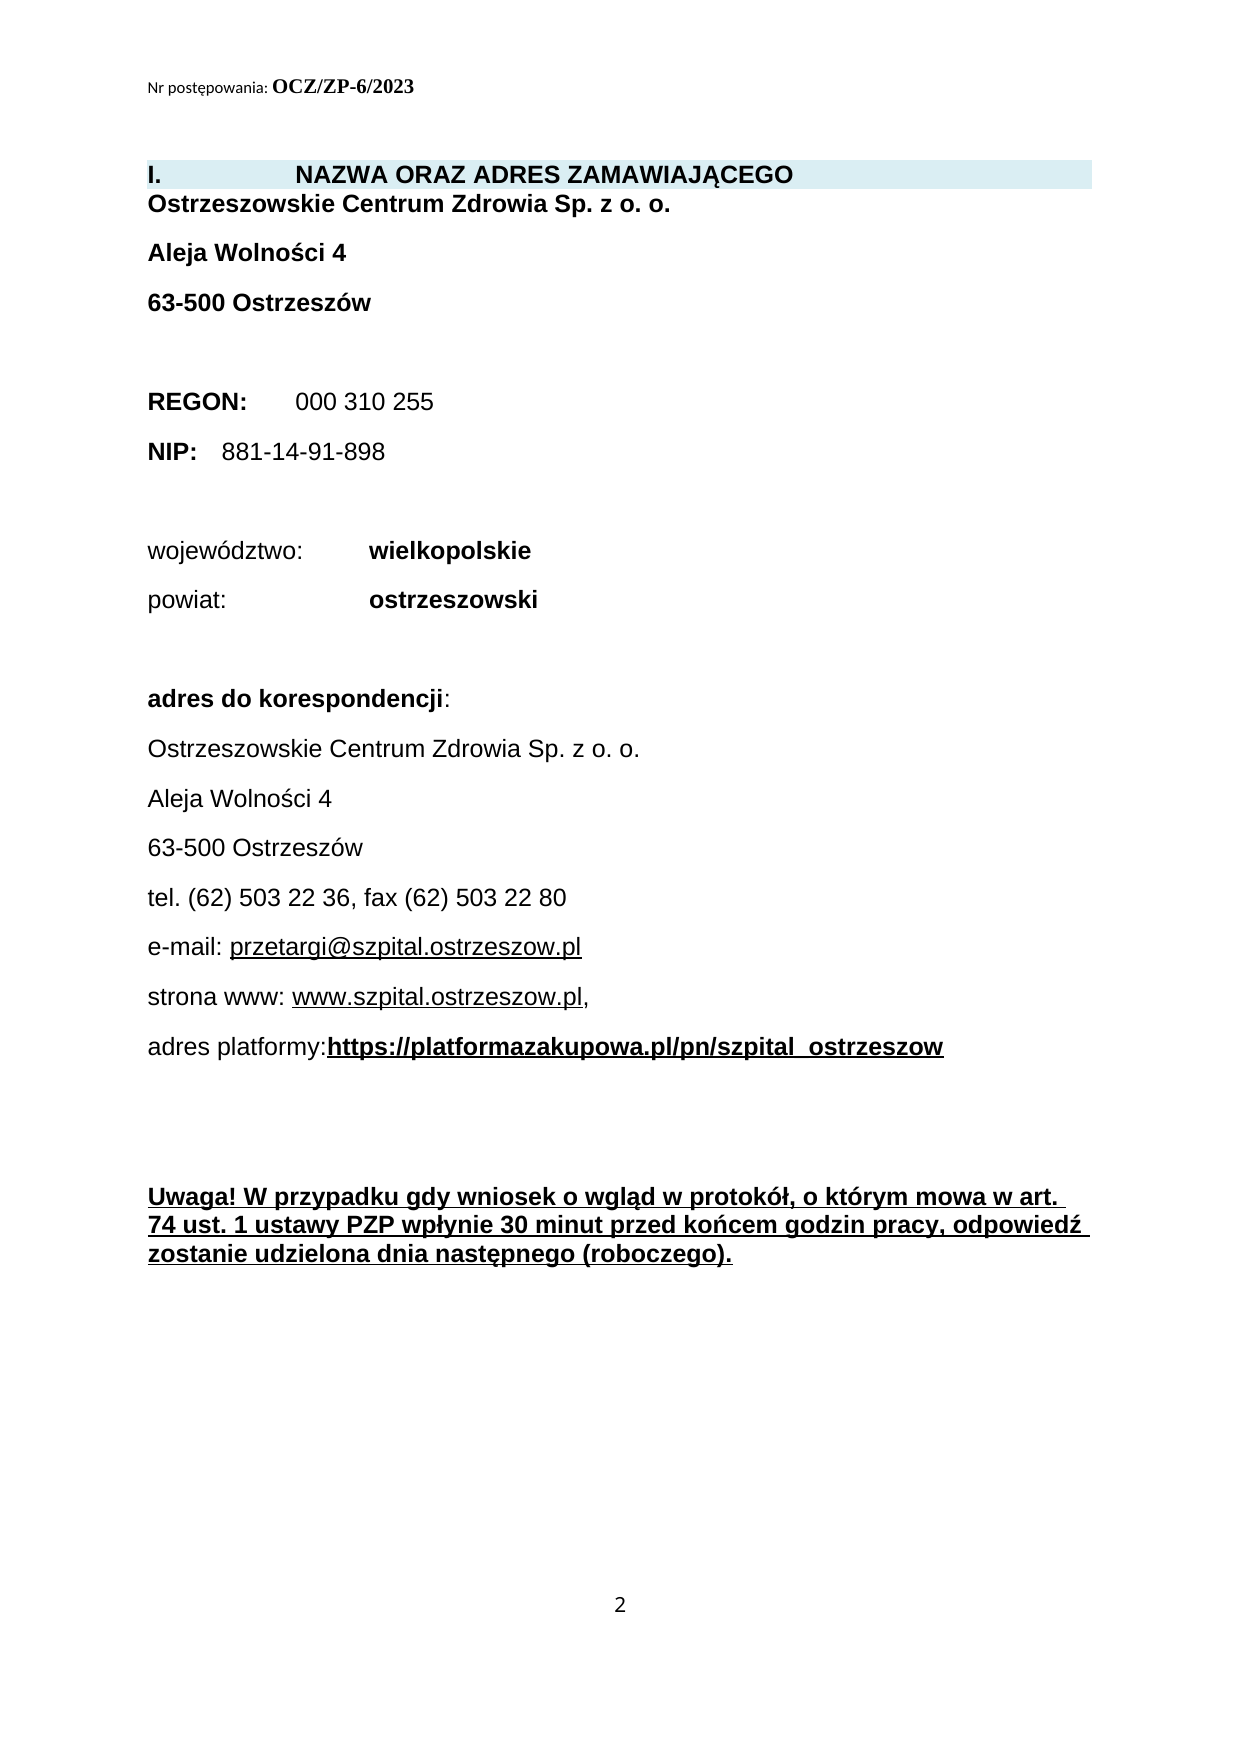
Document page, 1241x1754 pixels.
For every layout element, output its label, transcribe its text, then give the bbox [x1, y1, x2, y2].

text 63-500 Ostrzeszów [147, 833, 1092, 862]
text REGON: 000 310 255 [147, 387, 1092, 416]
text 63-500 Ostrzeszów [147, 288, 1092, 317]
text e-mail: przetargi@szpital.ostrzeszow.pl [147, 932, 1092, 961]
text NIP: 881-14-91-898 [147, 437, 1092, 465]
text strona www: www.szpital.ostrzeszow.pl, [147, 982, 1092, 1011]
text Ostrzeszowskie Centrum Zdrowia Sp. z o. o. [147, 189, 1092, 217]
text Uwaga! W przypadku gdy wniosek o wgląd w protokół, o którym mowa w art. 74 ust. 1 ustawy PZP wpłynie 30 minut przed końcem godzin pracy, odpowiedź zostanie udzielona dnia następnego (roboczego). [148, 1182, 1092, 1268]
text tel. (62) 503 22 36, fax (62) 503 22 80 [147, 883, 1092, 912]
list NAZWA ORAZ ADRES ZAMAWIAJĄCEGO [147, 160, 1092, 189]
text adres do korespondencji: [147, 684, 1092, 713]
text Ostrzeszowskie Centrum Zdrowia Sp. z o. o. [147, 734, 1092, 763]
text Aleja Wolności 4 [147, 784, 1092, 812]
text województwo: wielkopolskie [147, 536, 1092, 564]
text adres platformy:https://platformazakupowa.pl/pn/szpital_ostrzeszow [147, 1032, 1092, 1060]
text powiat: ostrzeszowski [147, 585, 1092, 614]
text Aleja Wolności 4 [147, 238, 1092, 267]
